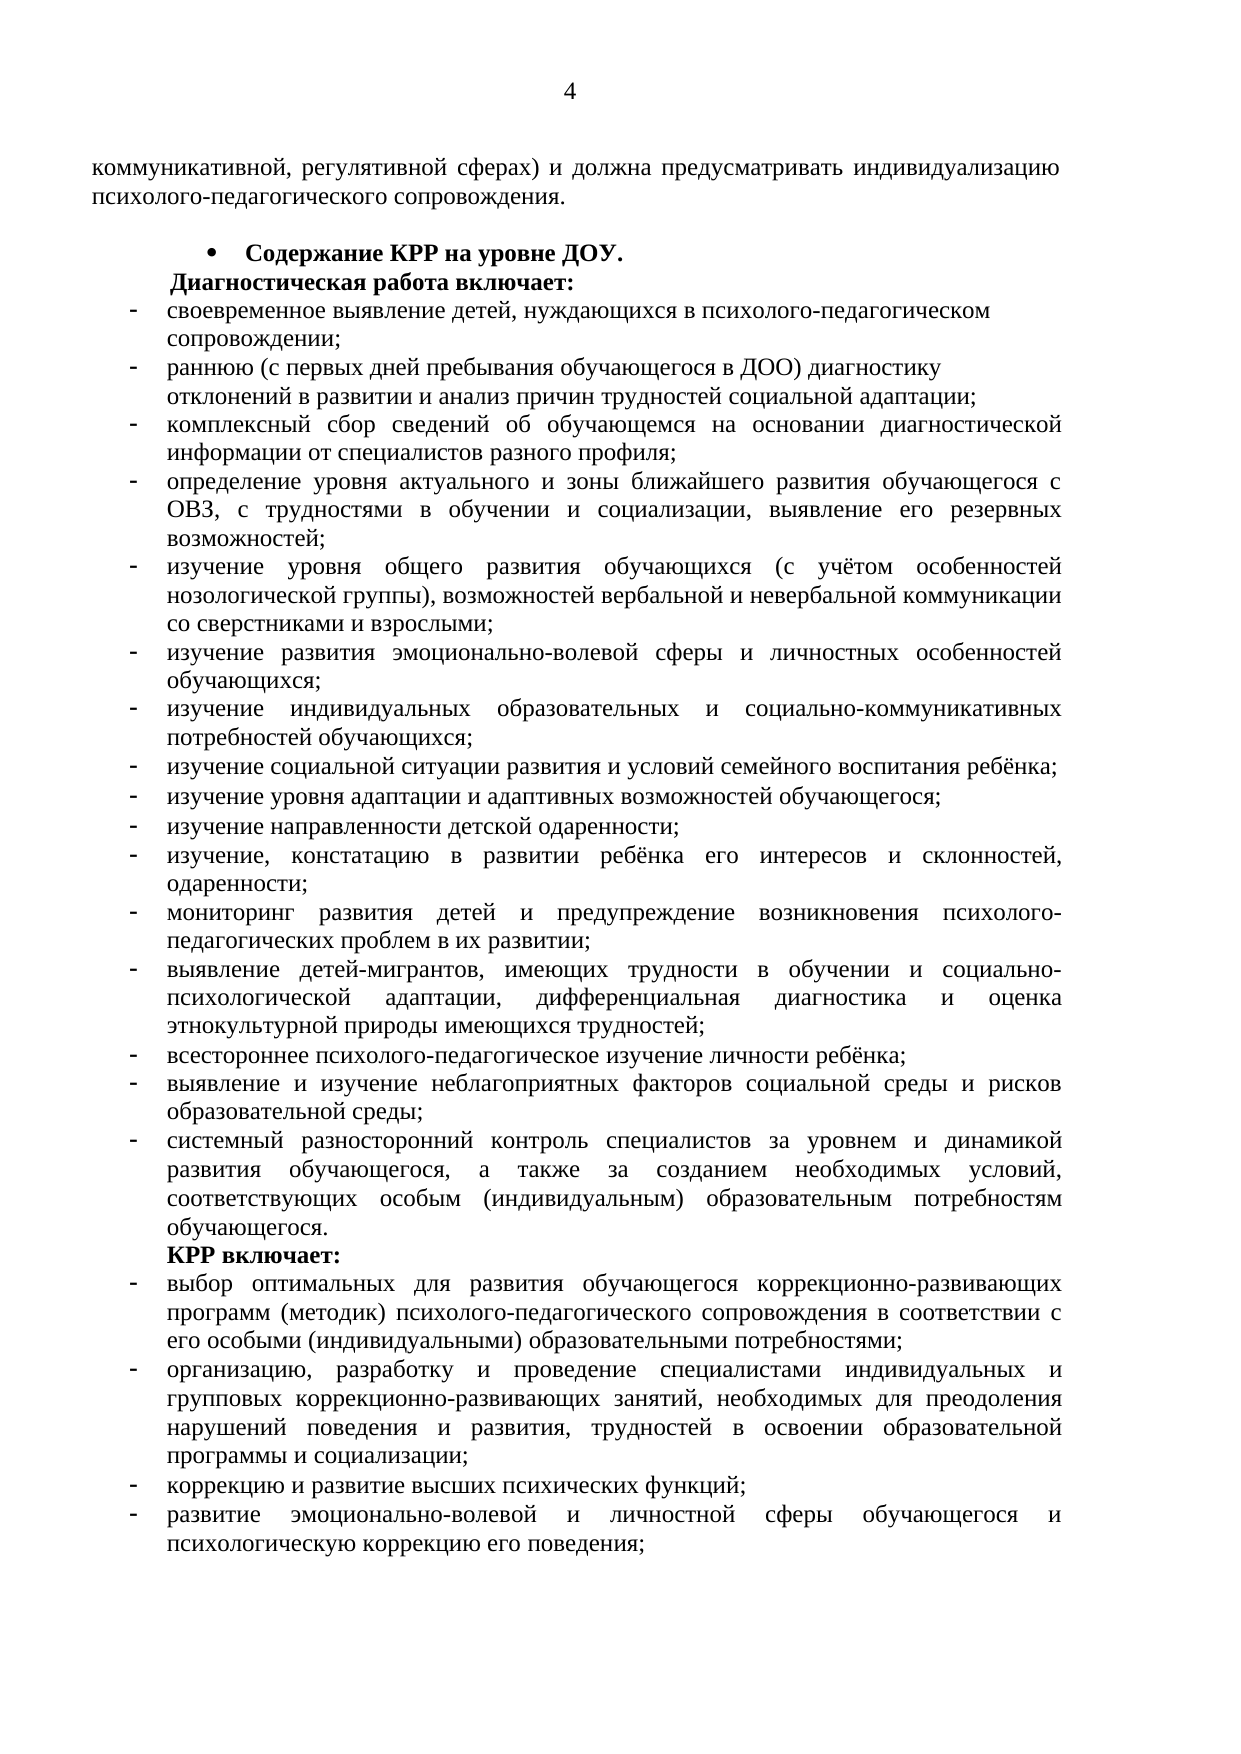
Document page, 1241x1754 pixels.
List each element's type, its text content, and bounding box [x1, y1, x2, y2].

list всестороннее психолого-педагогическое изучение личности ребёнка; [129, 1040, 1240, 1068]
list раннюю (с первых дней пребывания обучающегося в ДОО) диагностику отклонений в развитии и анализ причин трудностей социальной адаптации; [129, 352, 1062, 409]
list изучение развития эмоционально-волевой сферы и личностных особенностей обучающихся; [129, 637, 1062, 694]
list выявление детей-мигрантов, имеющих трудности в обучении и социально- психологической адаптации, дифференциальная диагностика и оценка этнокультурной природы имеющихся трудностей; [129, 954, 1062, 1039]
list организацию, разработку и проведение специалистами индивидуальных и групповых коррекционно-развивающих занятий, необходимых для преодоления нарушений поведения и развития, трудностей в освоении образовательной программы и социализации; [129, 1354, 1062, 1469]
list выявление и изучение неблагоприятных факторов социальной среды и рисков образовательной среды; [129, 1069, 1062, 1125]
list комплексный сбор сведений об обучающемся на основании диагностической информации от специалистов разного профиля; [129, 410, 1062, 466]
list изучение социальной ситуации развития и условий семейного воспитания ребёнка; [129, 751, 1240, 779]
list изучение уровня адаптации и адаптивных возможностей обучающегося; [129, 780, 1240, 810]
text КРР включает: [167, 1241, 1240, 1269]
list изучение направленности детской одаренности; [129, 810, 1240, 841]
list развитие эмоционально-волевой и личностной сферы обучающегося и психологическую коррекцию его поведения; [129, 1500, 1062, 1556]
list изучение, констатацию в развитии ребёнка его интересов и склонностей, одаренности; [129, 841, 1062, 897]
list коррекцию и развитие высших психических функций; [129, 1469, 1240, 1500]
list выбор оптимальных для развития обучающегося коррекционно-развивающих программ (методик) психолого-педагогического сопровождения в соответствии с его особыми (индивидуальными) образовательными потребностями; [129, 1269, 1062, 1354]
list определение уровня актуального и зоны ближайшего развития обучающегося с ОВЗ, с трудностями в обучении и социализации, выявление его резервных возможностей; [129, 467, 1062, 551]
text коммуникативной, регулятивной сферах) и должна предусматривать индивидуализацию психолого-педагогического сопровождения. [92, 152, 1062, 209]
list изучение индивидуальных образовательных и социально-коммуникативных потребностей обучающихся; [129, 694, 1062, 751]
list системный разносторонний контроль специалистов за уровнем и динамикой развития обучающегося, а также за созданием необходимых условий, соответствующих особым (индивидуальным) образовательным потребностям обучающегося. [129, 1125, 1062, 1240]
list изучение уровня общего развития обучающихся (с учётом особенностей нозологической группы), возможностей вербальной и невербальной коммуникации со сверстниками и взрослыми; [129, 552, 1062, 637]
list Содержание КРР на уровне ДОУ. Диагностическая работа включает: [170, 239, 623, 296]
list своевременное выявление детей, нуждающихся в психолого-педагогическом сопровождении; [129, 296, 1046, 352]
list мониторинг развития детей и предупреждение возникновения психолого- педагогических проблем в их развитии; [129, 898, 1062, 954]
